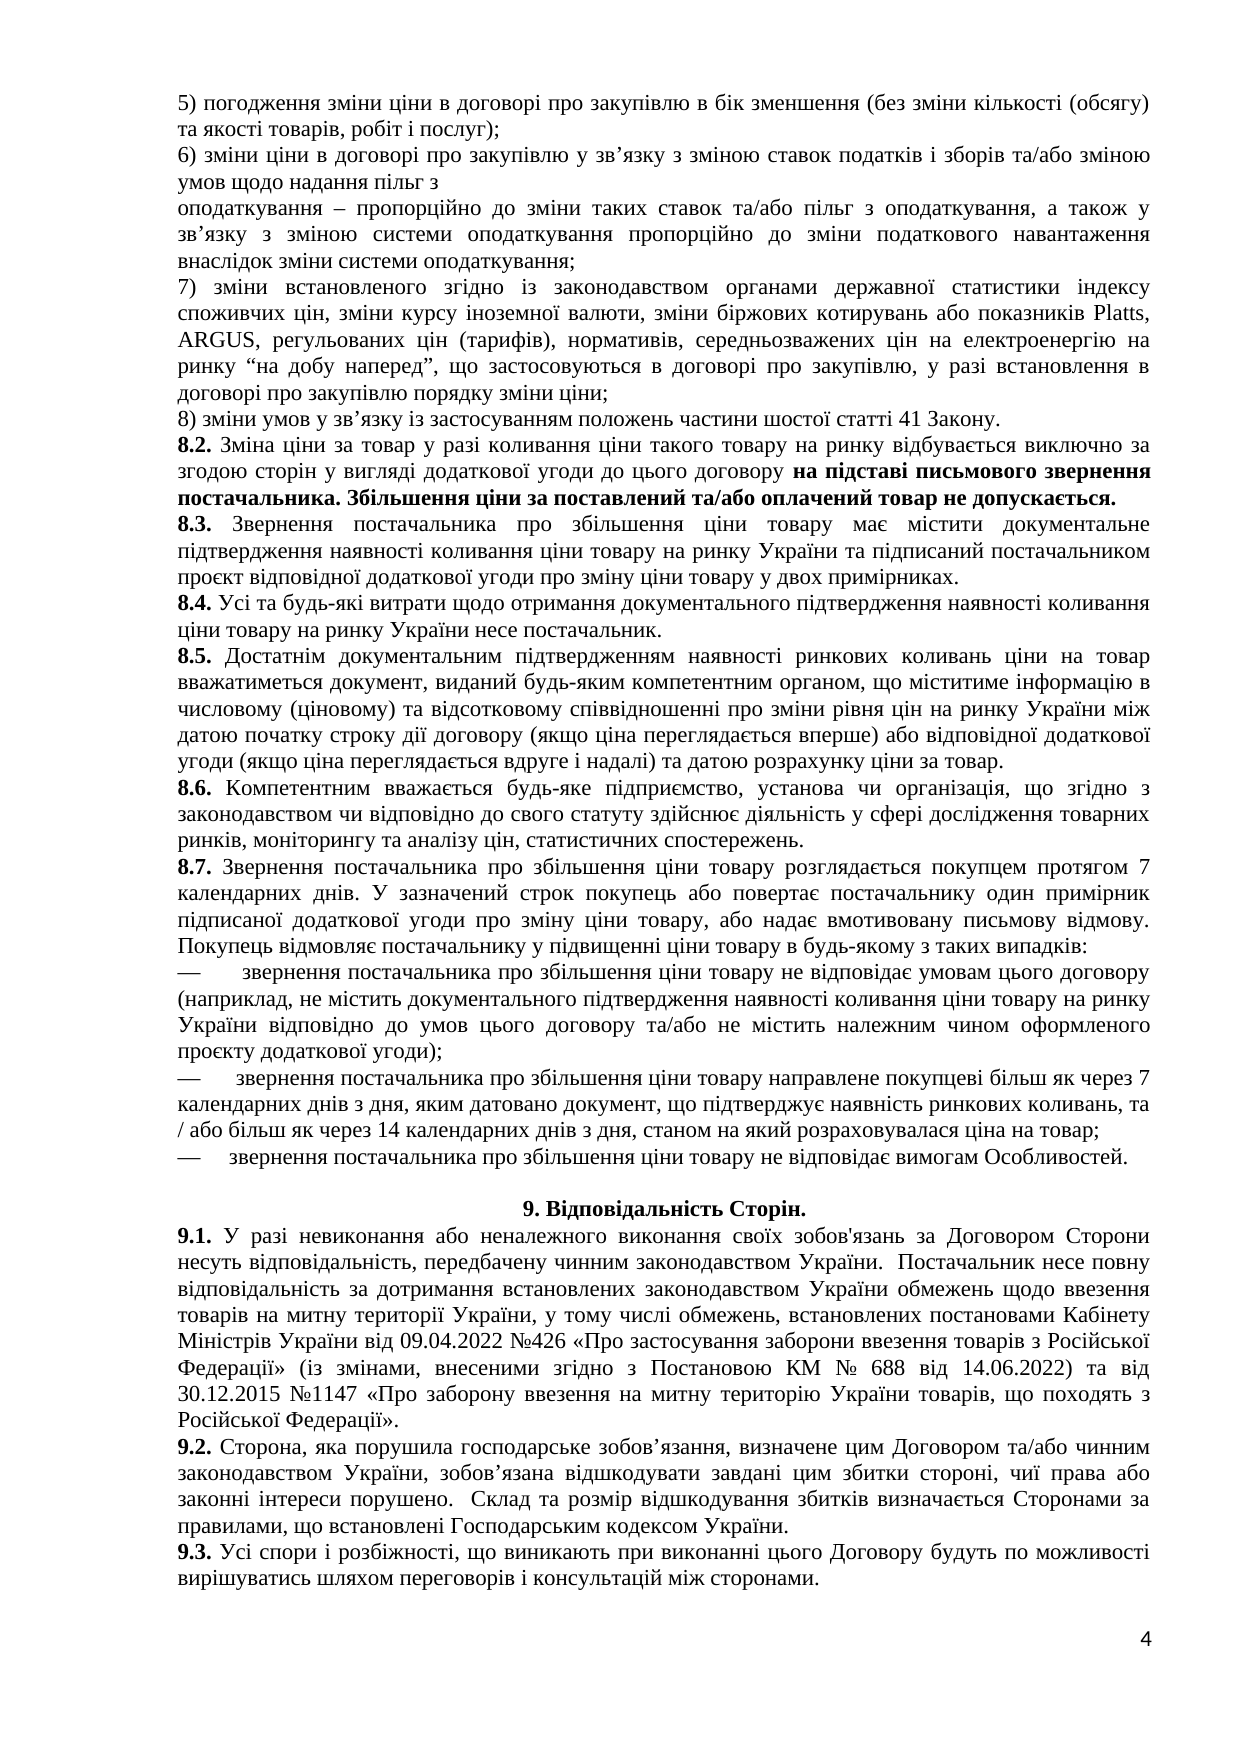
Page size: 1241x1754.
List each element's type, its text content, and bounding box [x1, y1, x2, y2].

text — звернення постачальника про збільшення ціни товару не відповідає вимогам Особливостей. [177, 1143, 1152, 1169]
text — звернення постачальника про збільшення ціни товару направлене покупцеві більш як через 7 календарних днів з дня, яким датовано документ, що підтверджує наявність ринкових коливань, та / або більш як через 14 календарних днів з дня, станом на який розраховувалася ціна на товар; [177, 1064, 1152, 1143]
text 8.2. Зміна ціни за товар у разі коливання ціни такого товару на ринку відбувається виключно за згодою сторін у вигляді додаткової угоди до цього договору на підставі письмового звернення постачальника. Збільшення ціни за поставлений та/або оплачений товар не допускається. [177, 431, 1152, 510]
text 9. Відповідальність Сторін. [177, 1196, 1152, 1222]
text 8.5. Достатнім документальним підтвердженням наявності ринкових коливань ціни на товар вважатиметься документ, виданий будь-яким компетентним органом, що міститиме інформацію в числовому (ціновому) та відсотковому співвідношенні про зміни рівня цін на ринку України між датою початку строку дії договору (якщо ціна переглядається вперше) або відповідної додаткової угоди (якщо ціна переглядається вдруге і надалі) та датою розрахунку ціни за товар. [177, 642, 1152, 774]
text 7) зміни встановленого згідно із законодавством органами державної статистики індексу споживчих цін, зміни курсу іноземної валюти, зміни біржових котирувань або показників Platts, ARGUS, регульованих цін (тарифів), нормативів, середньозважених цін на електроенергію на ринку “на добу наперед”, що застосовуються в договорі про закупівлю, у разі встановлення в договорі про закупівлю порядку зміни ціни; [177, 273, 1152, 405]
text 8.7. Звернення постачальника про збільшення ціни товару розглядається покупцем протягом 7 календарних днів. У зазначений строк покупець або повертає постачальнику один примірник підписаної додаткової угоди про зміну ціни товару, або надає вмотивовану письмову відмову. Покупець відмовляє постачальнику у підвищенні ціни товару в будь-якому з таких випадків: [177, 853, 1152, 958]
text 8.3. Звернення постачальника про збільшення ціни товару має містити документальне підтвердження наявності коливання ціни товару на ринку України та підписаний постачальником проєкт відповідної додаткової угоди про зміну ціни товару у двох примірниках. [177, 510, 1152, 589]
text 9.3. Усі спори і розбіжності, що виникають при виконанні цього Договору будуть по можливості вирішуватись шляхом переговорів і консультацій між сторонами. [177, 1538, 1152, 1591]
text 8.4. Усі та будь-які витрати щодо отримання документального підтвердження наявності коливання ціни товару на ринку України несе постачальник. [177, 589, 1152, 642]
text 5) погодження зміни ціни в договорі про закупівлю в бік зменшення (без зміни кількості (обсягу) та якості товарів, робіт і послуг); [177, 89, 1152, 141]
text 8) зміни умов у зв’язку із застосуванням положень частини шостої статті 41 Закону. [177, 405, 1152, 431]
text 9.1. У разі невиконання або неналежного виконання своїх зобов'язань за Договором Сторони несуть відповідальність, передбачену чинним законодавством України. Постачальник несе повну відповідальність за дотримання встановлених законодавством України обмежень щодо ввезення товарів на митну території України, у тому числі обмежень, встановлених постановами Кабінету Міністрів України від 09.04.2022 №426 «Про застосування заборони ввезення товарів з Російської Федерації» (із змінами, внесеними згідно з Постановою КМ № 688 від 14.06.2022) та від 30.12.2015 №1147 «Про заборону ввезення на митну територію України товарів, що походять з Російської Федерації». [177, 1222, 1152, 1433]
text — звернення постачальника про збільшення ціни товару не відповідає умовам цього договору (наприклад, не містить документального підтвердження наявності коливання ціни товару на ринку України відповідно до умов цього договору та/або не містить належним чином оформленого проєкту додаткової угоди); [177, 958, 1152, 1064]
text оподаткування – пропорційно до зміни таких ставок та/або пільг з оподаткування, а також у зв’язку з зміною системи оподаткування пропорційно до зміни податкового навантаження внаслідок зміни системи оподаткування; [177, 194, 1152, 273]
text 8.6. Компетентним вважається будь-яке підприємство, установа чи організація, що згідно з законодавством чи відповідно до свого статуту здійснює діяльність у сфері дослідження товарних ринків, моніторингу та аналізу цін, статистичних спостережень. [177, 774, 1152, 853]
text 6) зміни ціни в договорі про закупівлю у зв’язку з зміною ставок податків і зборів та/або зміною умов щодо надання пільг з [177, 141, 1152, 194]
text 9.2. Сторона, яка порушила господарське зобов’язання, визначене цим Договором та/або чинним законодавством України, зобов’язана відшкодувати завдані цим збитки стороні, чиї права або законні інтереси порушено. Склад та розмір відшкодування збитків визначається Сторонами за правилами, що встановлені Господарським кодексом України. [177, 1433, 1152, 1538]
